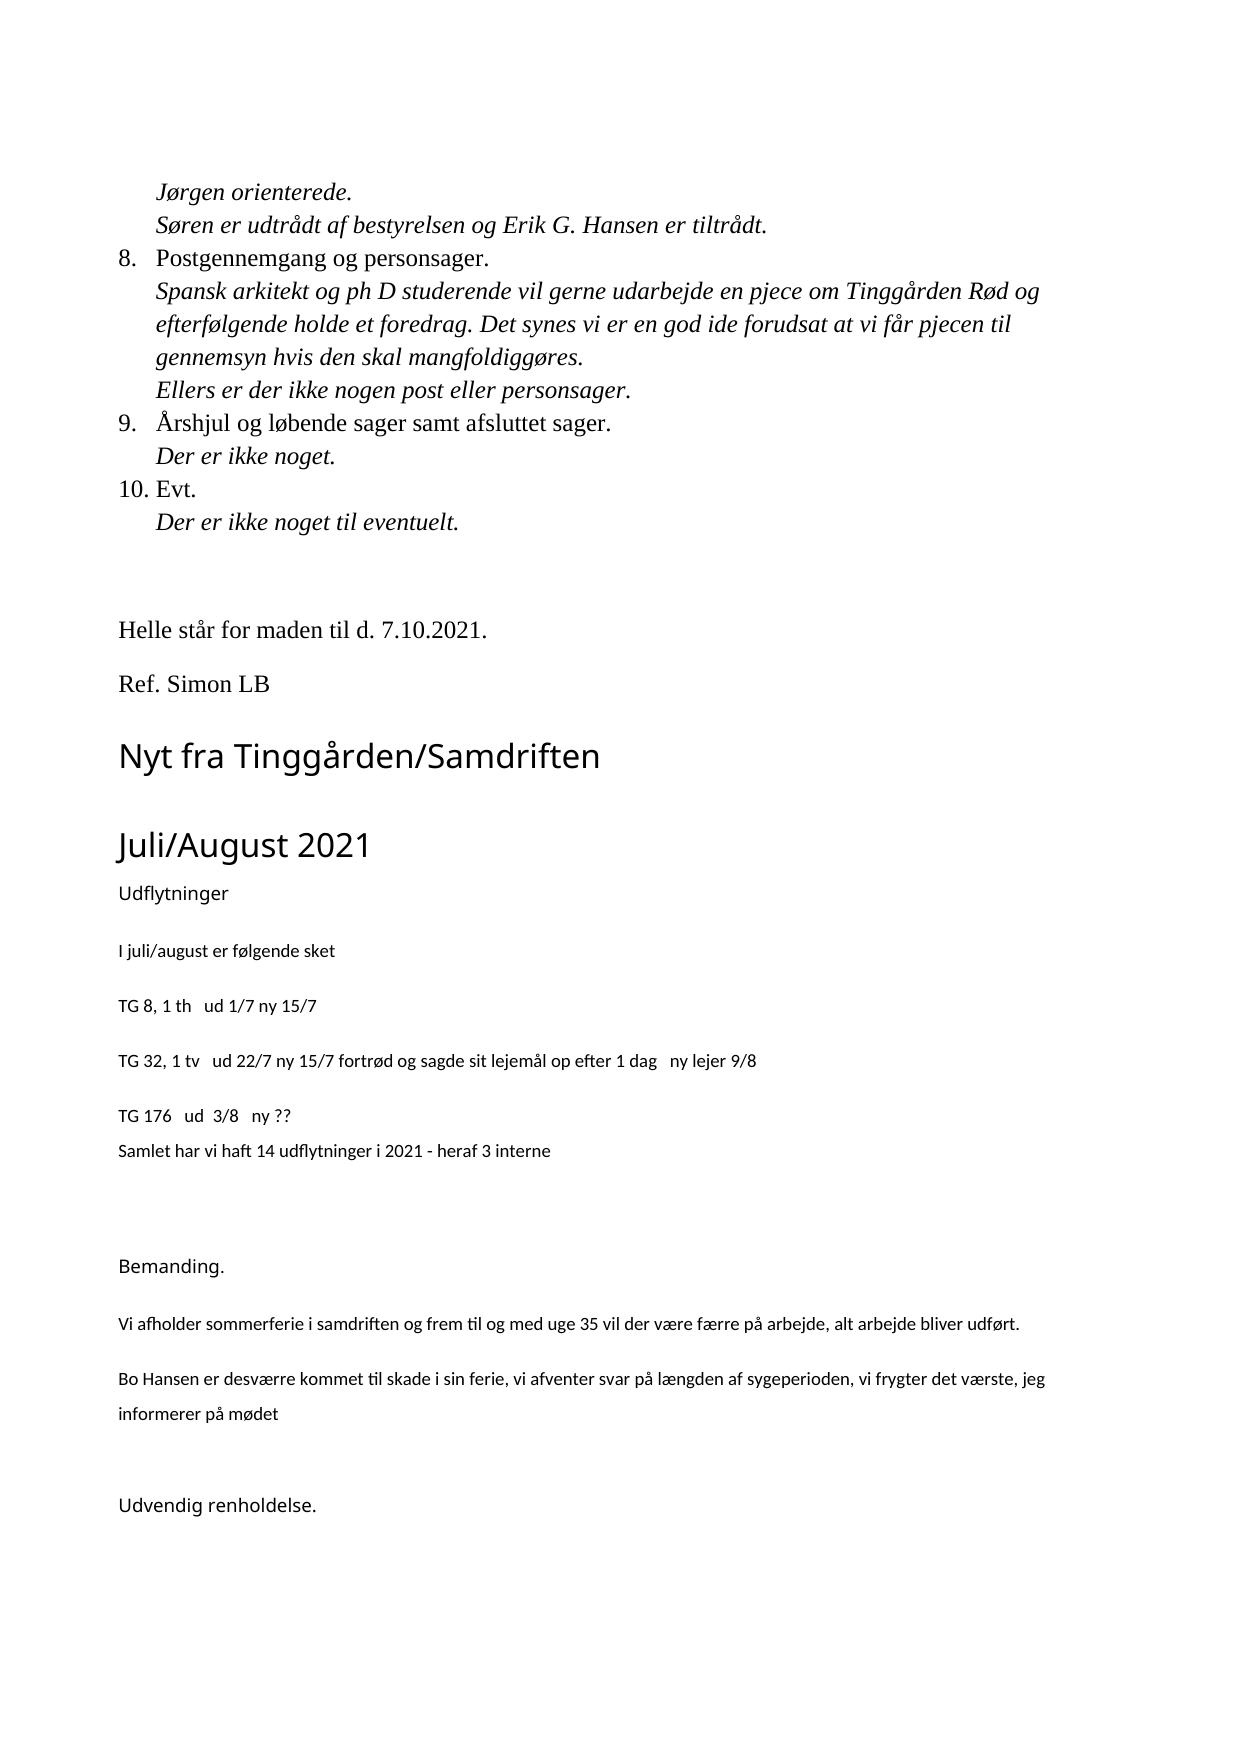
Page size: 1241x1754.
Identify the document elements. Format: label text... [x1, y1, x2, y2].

text Udvendig renholdelse. [118, 1457, 1122, 1518]
list Der er ikke noget til eventuelt. [156, 507, 1122, 536]
text Ref. Simon LB [118, 669, 1122, 698]
text I juli/august er følgende sket [118, 939, 1122, 962]
list Der er ikke noget. [156, 441, 1122, 470]
text Nyt fra Tinggården/Samdriften [118, 733, 1122, 778]
text Vi afholder sommerferie i samdriften og frem til og med uge 35 vil der være færre på arbejde, alt arbejde bliver udført. [118, 1312, 1122, 1335]
list Søren er udtrådt af bestyrelsen og Erik G. Hansen er tiltrådt. [156, 210, 1122, 239]
text Bemanding. [118, 1253, 1122, 1279]
list Postgennemgang og personsager. [118, 243, 1122, 272]
list Spansk arkitekt og ph D studerende vil gerne udarbejde en pjece om Tinggården Rød og efterfølgende holde et foredrag. Det synes vi er en god ide forudsat at vi får pjecen til gennemsyn hvis den skal mangfoldiggøres. [156, 276, 1122, 371]
list Evt. [118, 474, 1122, 503]
text Bo Hansen er desværre kommet til skade i sin ferie, vi afventer svar på længden af sygeperioden, vi frygter det værste, jeg informerer på mødet [118, 1368, 1122, 1425]
text TG 8, 1 th ud 1/7 ny 15/7 [118, 994, 1122, 1017]
text TG 32, 1 tv ud 22/7 ny 15/7 fortrød og sagde sit lejemål op efter 1 dag ny lejer 9/8 [118, 1049, 1122, 1072]
list Ellers er der ikke nogen post eller personsager. [156, 375, 1122, 404]
list Jørgen orienterede. [156, 177, 1122, 206]
text TG 176 ud 3/8 ny ?? Samlet har vi haft 14 udflytninger i 2021 - heraf 3 interne [118, 1105, 1122, 1162]
text Helle står for maden til d. 7.10.2021. [118, 615, 1122, 644]
list Årshjul og løbende sager samt afsluttet sager. [118, 408, 1122, 437]
text Juli/August 2021 Udflytninger [118, 822, 1122, 906]
